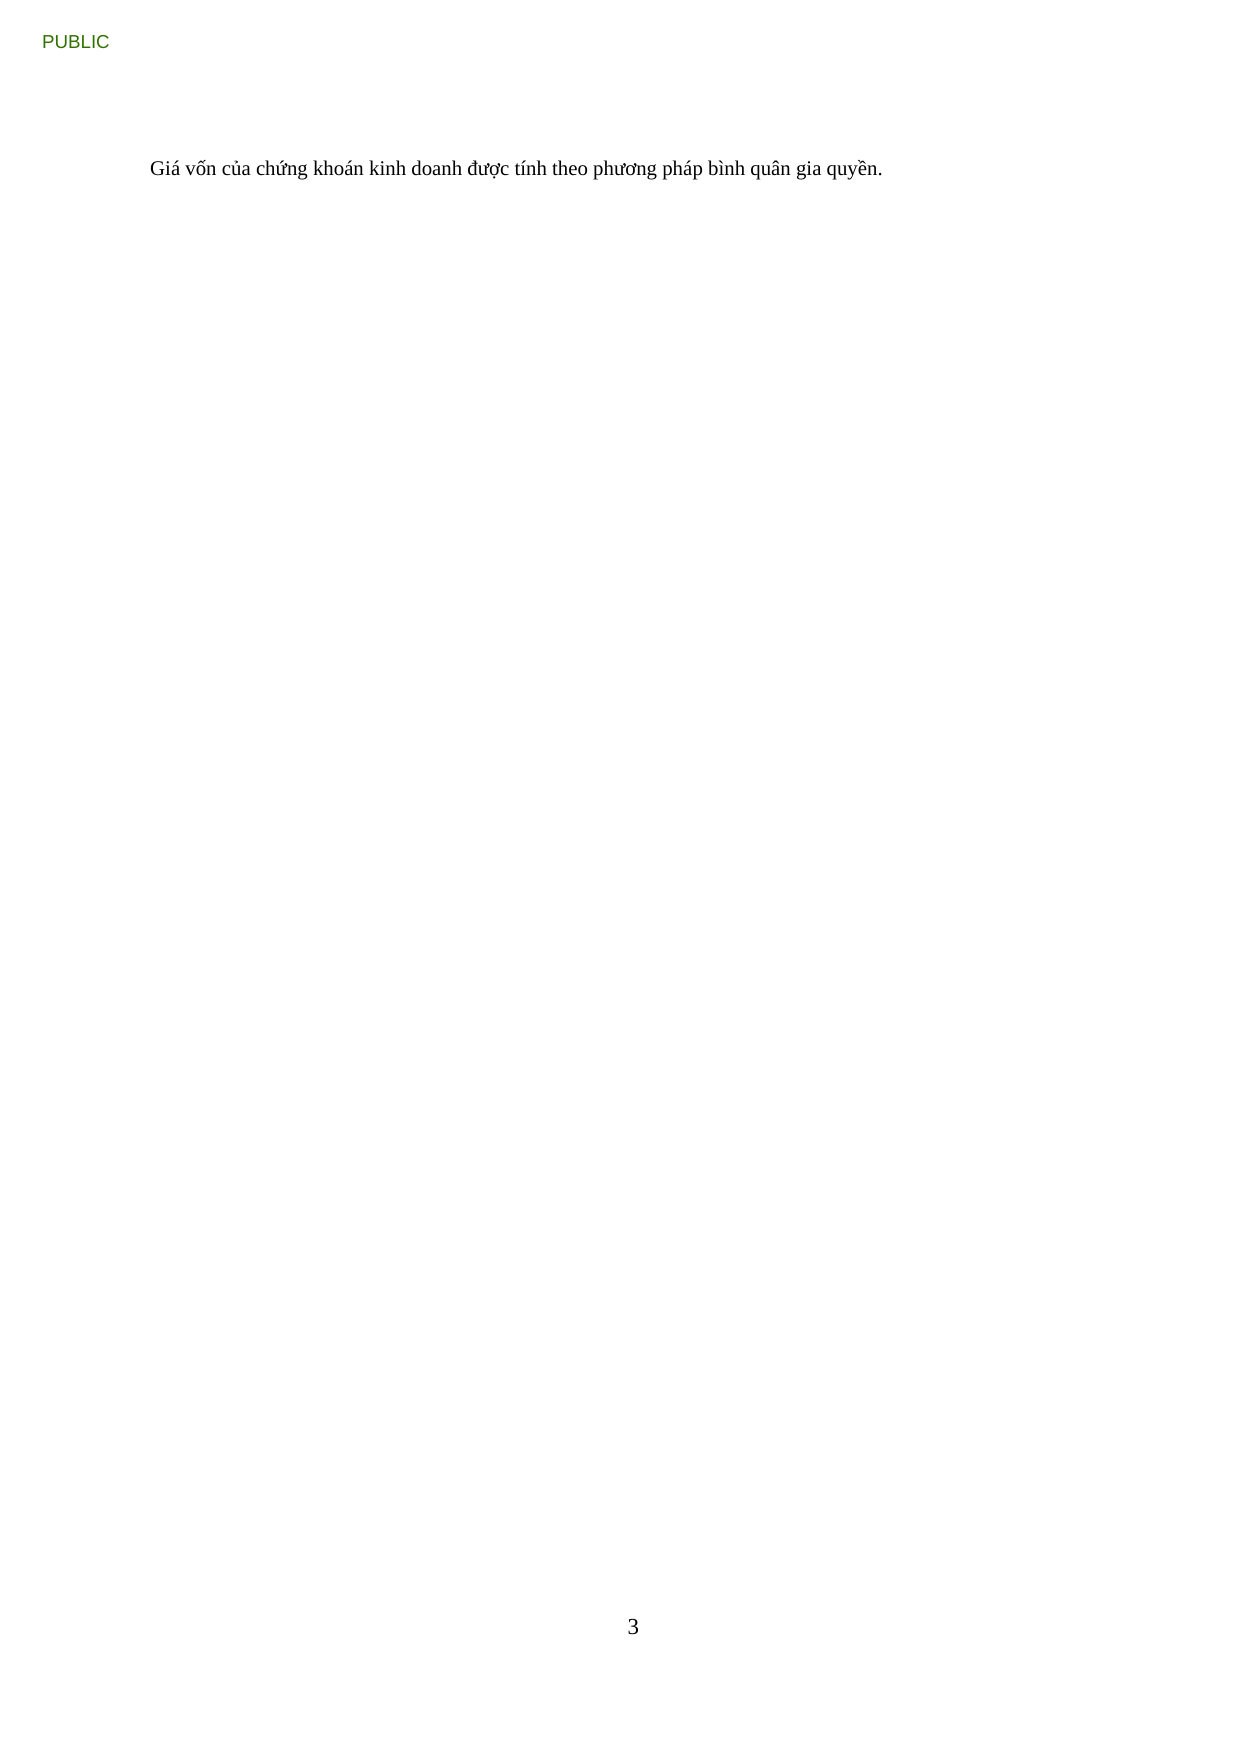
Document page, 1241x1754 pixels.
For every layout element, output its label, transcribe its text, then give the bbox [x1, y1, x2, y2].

list Giá vốn của chứng khoán kinh doanh được tính theo phương pháp bình quân gia quyền. [150, 156, 1143, 180]
